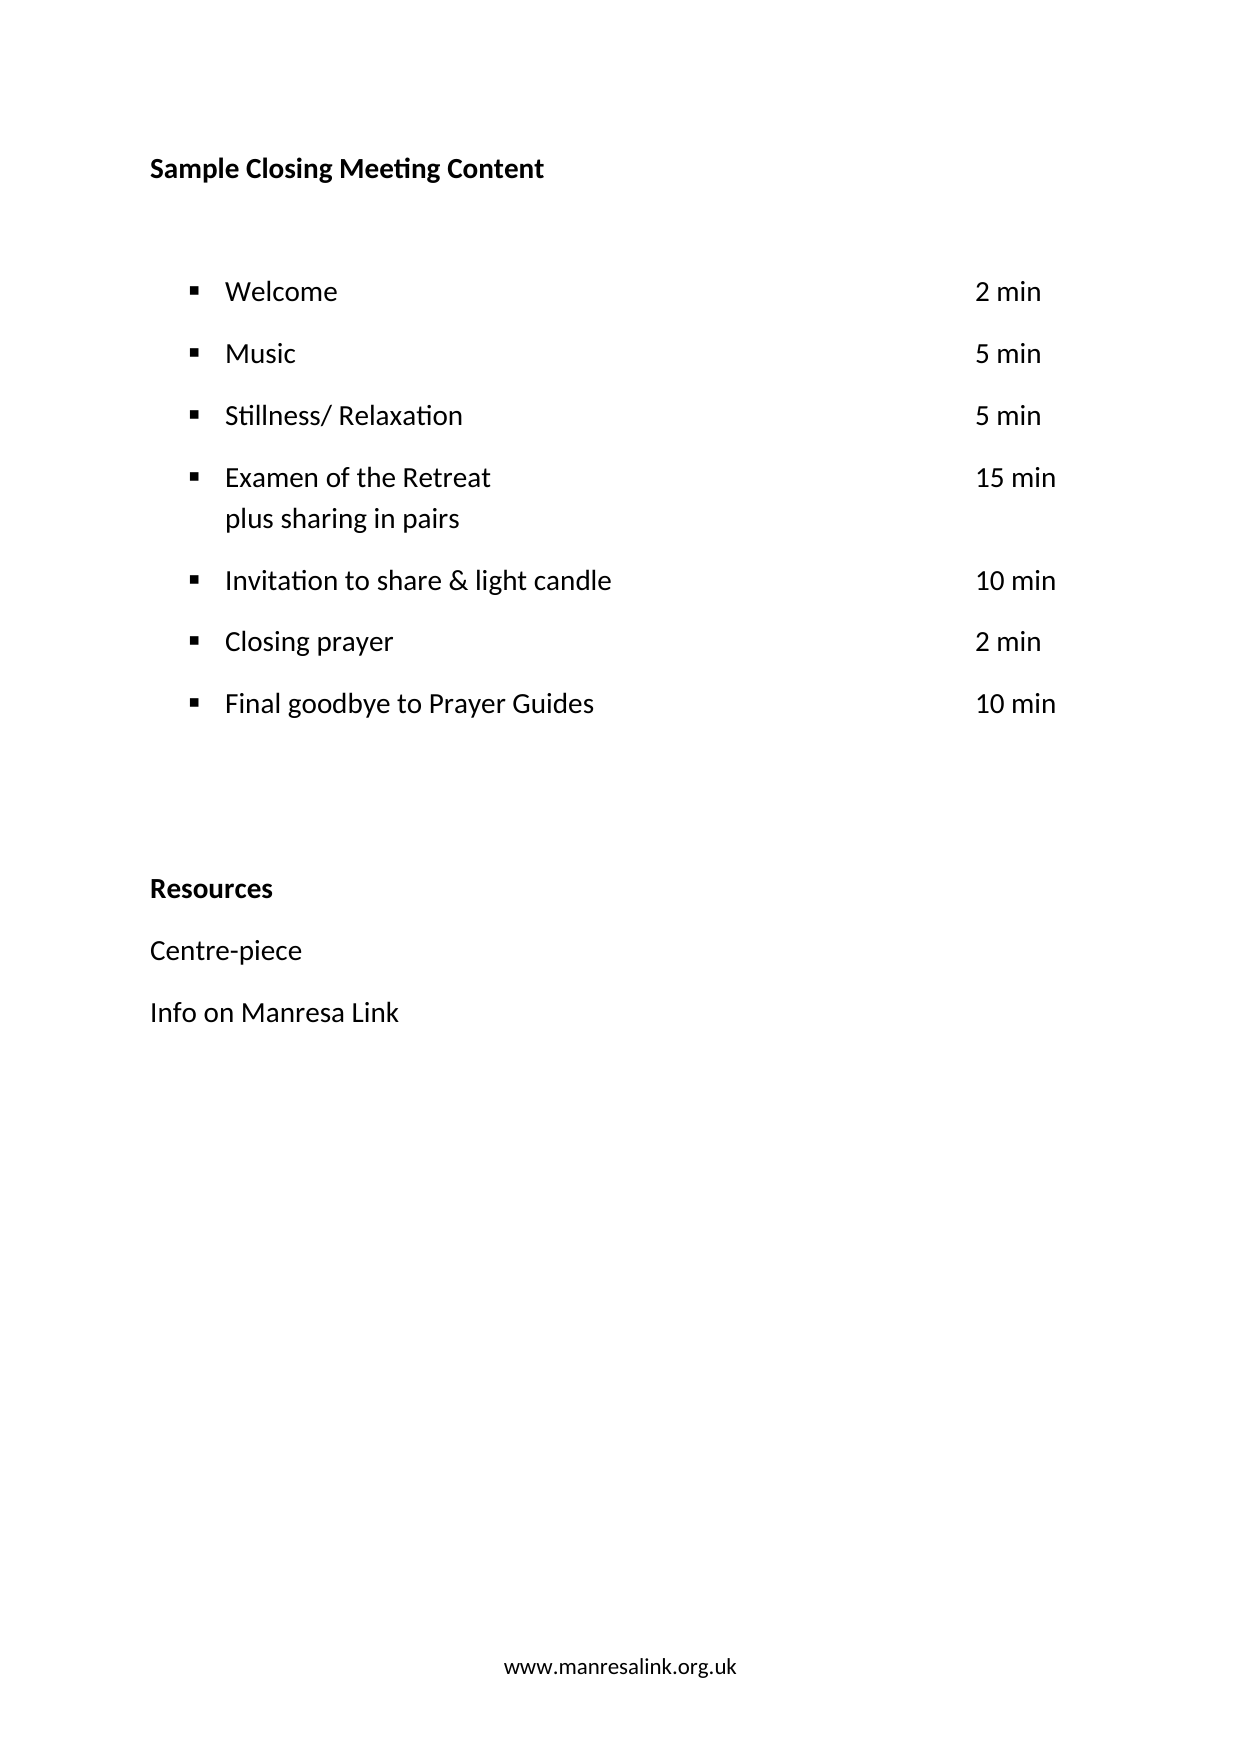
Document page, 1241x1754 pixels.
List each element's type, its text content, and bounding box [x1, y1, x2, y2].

list Music 5 min [187, 335, 1090, 371]
text Info on Manresa Link [150, 994, 1090, 1029]
list Stillness/ Relaxation 5 min [187, 397, 1090, 433]
list Closing prayer 2 min [187, 623, 1090, 659]
list Invitation to share & light candle 10 min [187, 562, 1090, 597]
list Resources [150, 870, 1090, 906]
list Final goodbye to Prayer Guides 10 min [187, 685, 1090, 721]
list Centre-piece [150, 932, 1090, 968]
list Welcome 2 min [187, 273, 1090, 309]
list Examen of the Retreat 15 min plus sharing in pairs [187, 459, 1090, 535]
text Sample Closing Meeting Content [150, 150, 1090, 186]
